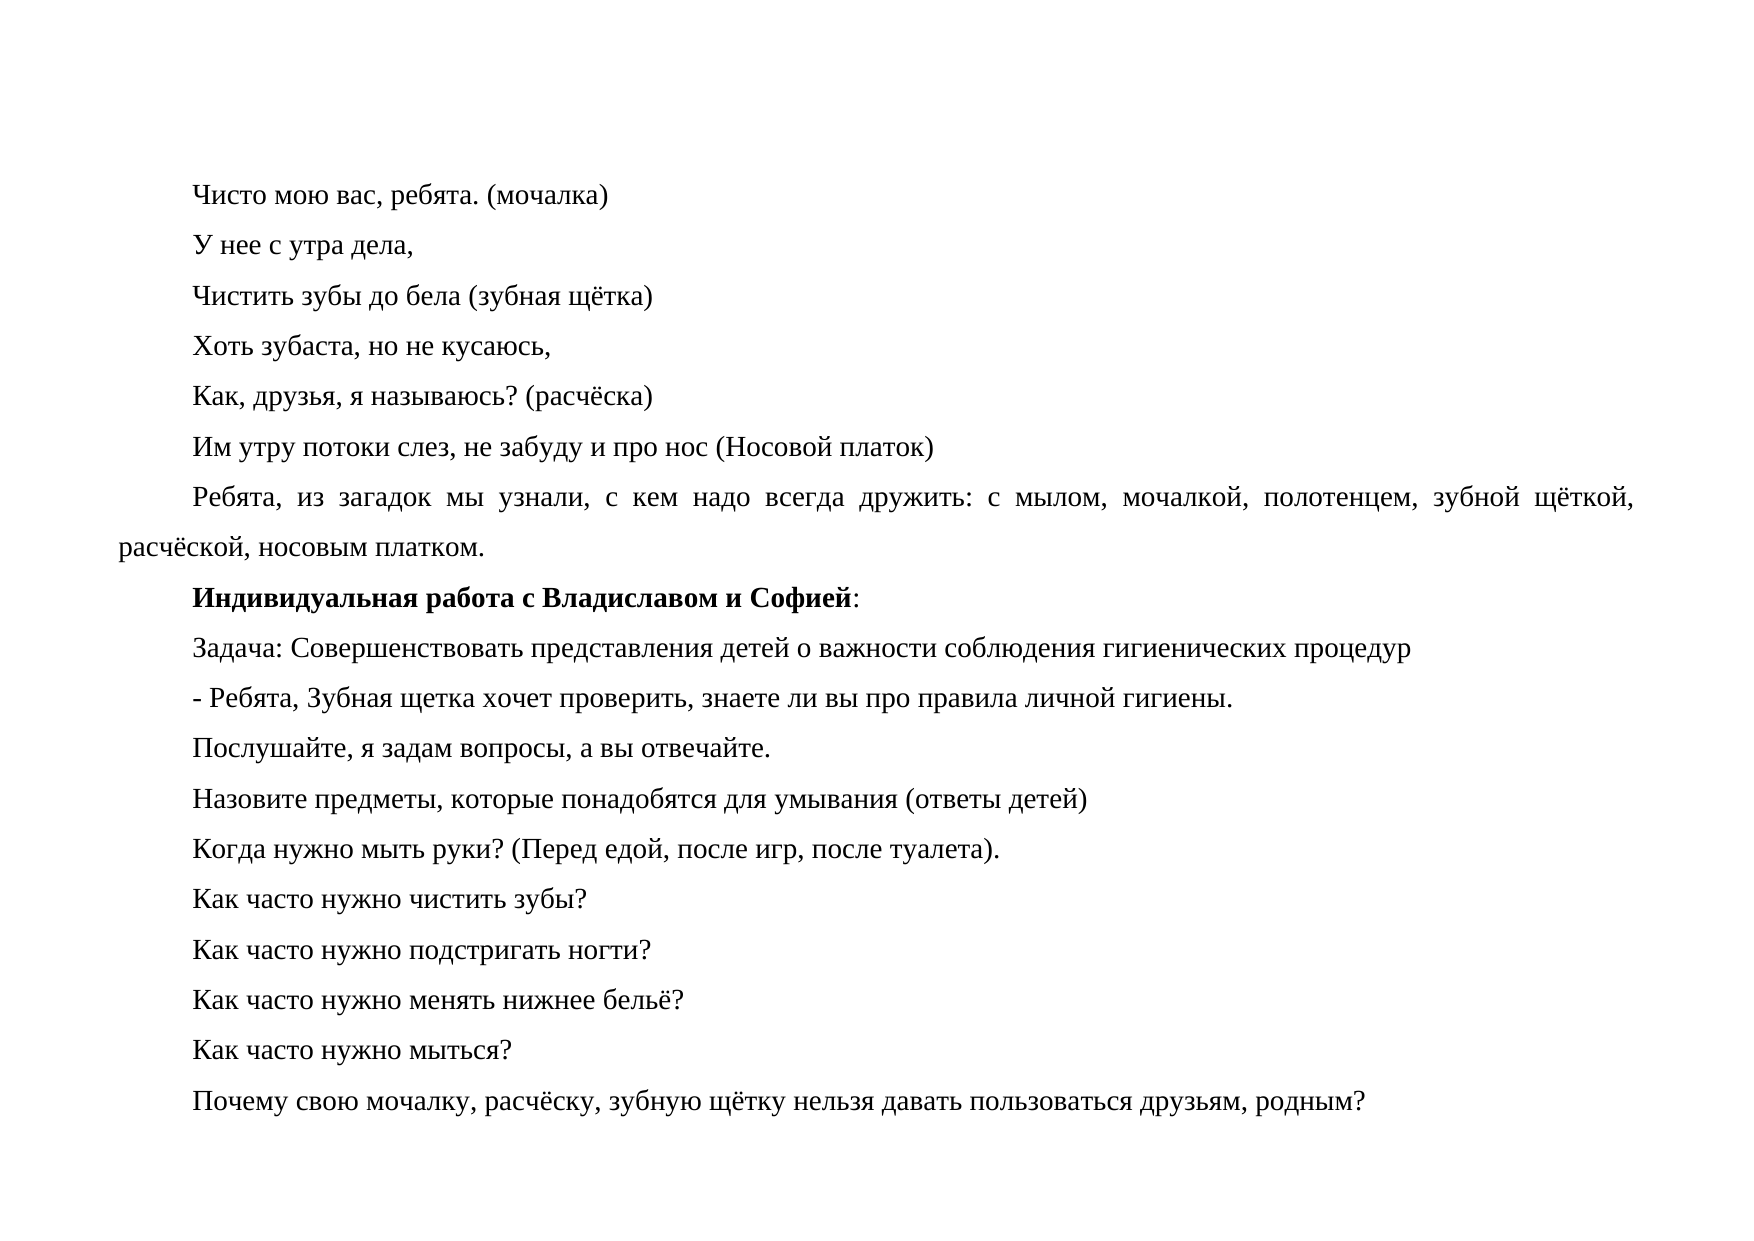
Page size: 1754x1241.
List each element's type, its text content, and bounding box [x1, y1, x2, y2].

text Как часто нужно менять нижнее бельё? [118, 982, 1636, 1016]
text Чистить зубы до бела (зубная щётка) [118, 278, 1636, 311]
text Как часто нужно подстригать ногти? [118, 932, 1636, 965]
text Чисто мою вас, ребята. (мочалка) [118, 177, 1636, 211]
text Послушайте, я задам вопросы, а вы отвечайте. [118, 731, 1636, 764]
text Почему свою мочалку, расчёску, зубную щётку нельзя давать пользоваться друзьям, родным? [118, 1083, 1636, 1116]
text Задача: Совершенствовать представления детей о важности соблюдения гигиенических процедур [118, 630, 1636, 663]
text Когда нужно мыть руки? (Перед едой, после игр, после туалета). [118, 831, 1636, 865]
text Назовите предметы, которые понадобятся для умывания (ответы детей) [118, 781, 1636, 814]
text Как часто нужно чистить зубы? [118, 882, 1636, 915]
text У нее с утра дела, [118, 227, 1636, 261]
text Хоть зубаста, но не кусаюсь, [118, 328, 1636, 362]
text Ребята, из загадок мы узнали, с кем надо всегда дружить: с мылом, мочалкой, полотенцем, зубной щёткой, расчёской, носовым платком. [118, 479, 1636, 563]
text - Ребята, Зубная щетка хочет проверить, знаете ли вы про правила личной гигиены. [118, 680, 1636, 714]
text Как, друзья, я называюсь? (расчёска) [118, 378, 1636, 412]
text Индивидуальная работа с Владиславом и Софией: [118, 580, 1636, 613]
text Как часто нужно мыться? [118, 1032, 1636, 1066]
text Им утру потоки слез, не забуду и про нос (Носовой платок) [118, 429, 1636, 462]
